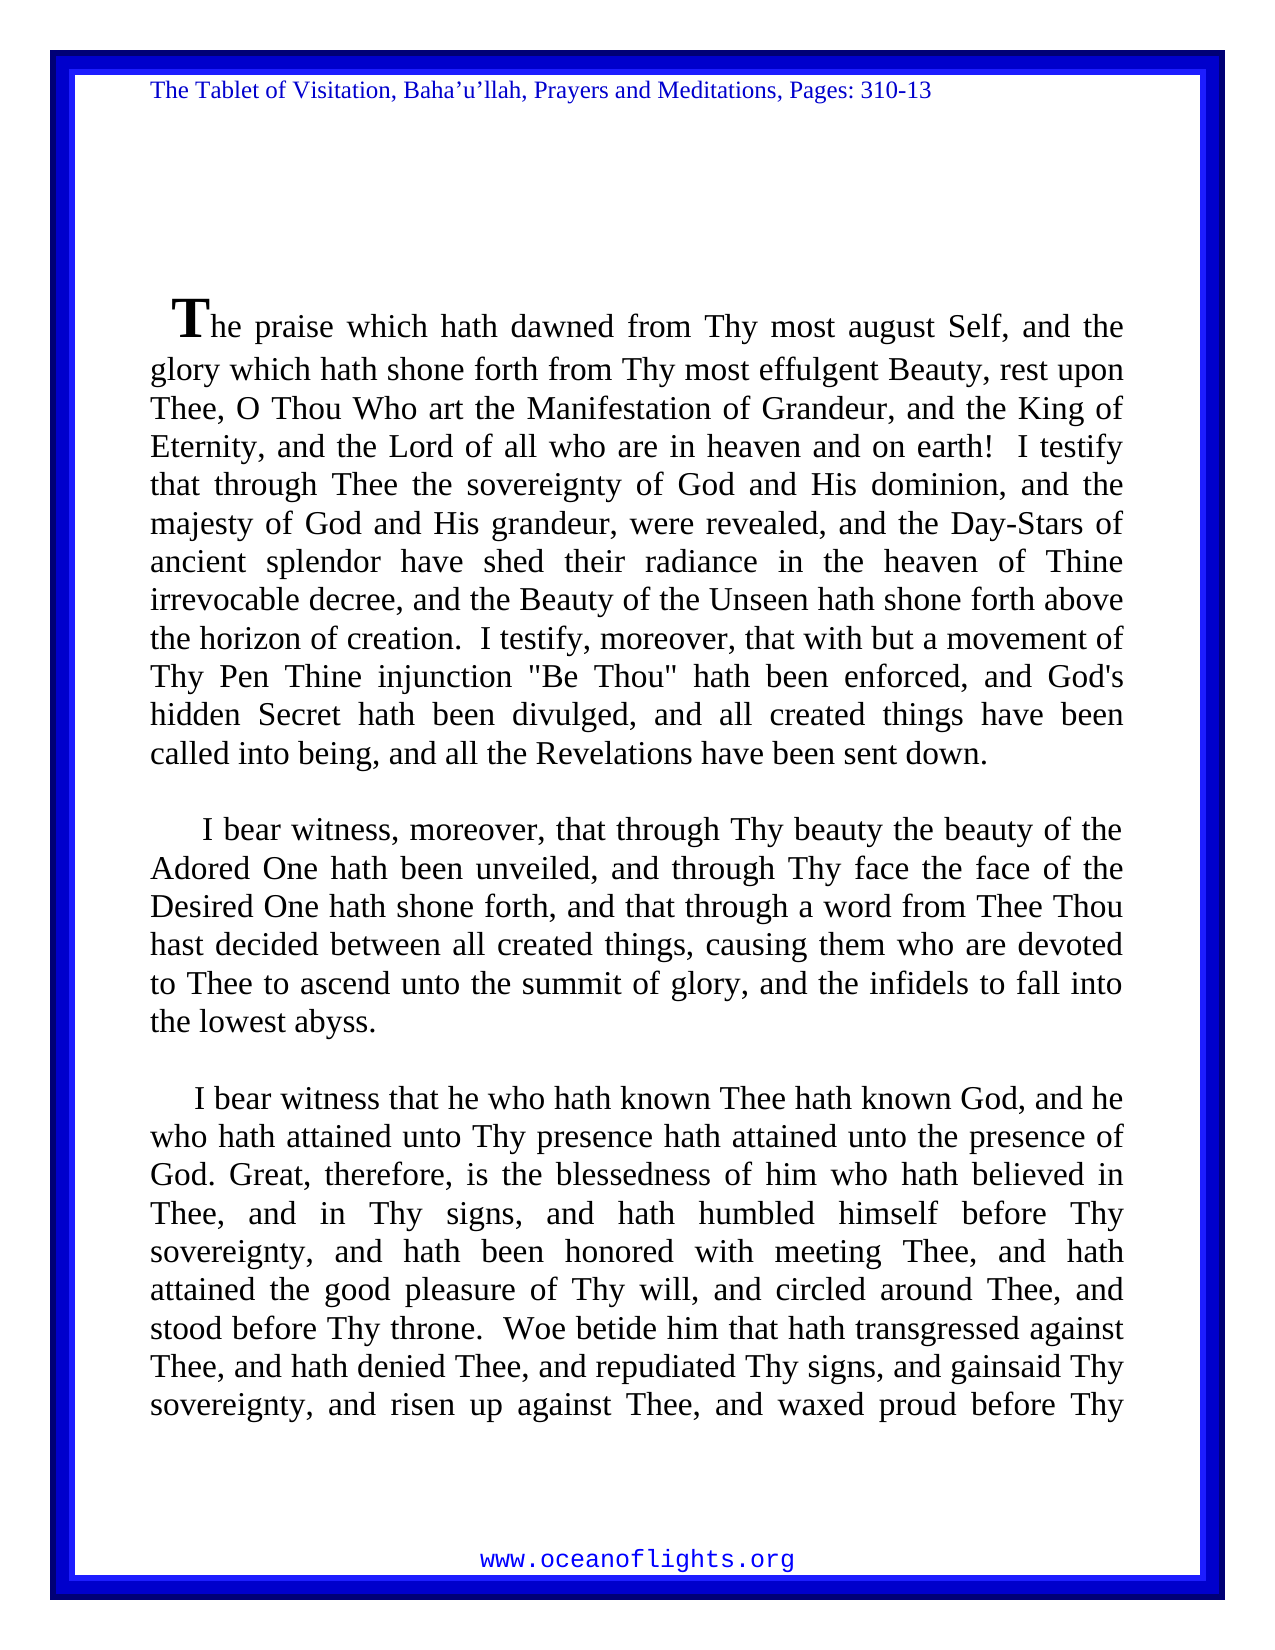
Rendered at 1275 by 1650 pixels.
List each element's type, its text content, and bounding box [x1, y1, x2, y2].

text I bear witness, moreover, that through Thy beauty the beauty of the Adored One hath been unveiled, and through Thy face the face of the Desired One hath shone forth, and that through a word from Thee Thou hast decided between all created things, causing them who are devoted to Thee to ascend unto the summit of glory, and the infidels to fall into the lowest abyss. [150, 809, 1125, 1039]
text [150, 1078, 1125, 1423]
text The praise which hath dawned from Thy most august Self, and the glory which hath shone forth from Thy most effulgent Beauty, rest upon Thee, O Thou Who art the Manifestation of Grandeur, and the King of Eternity, and the Lord of all who are in heaven and on earth! I testify that through Thee the sovereignty of God and His dominion, and the majesty of God and His grandeur, were revealed, and the Day-Stars of ancient splendor have shed their radiance in the heaven of Thine irrevocable decree, and the Beauty of the Unseen hath shone forth above the horizon of creation. I testify, moreover, that with but a movement of Thy Pen Thine injunction "Be Thou" hath been enforced, and God's hidden Secret hath been divulged, and all created things have been called into being, and all the Revelations have been sent down. [150, 282, 1125, 771]
